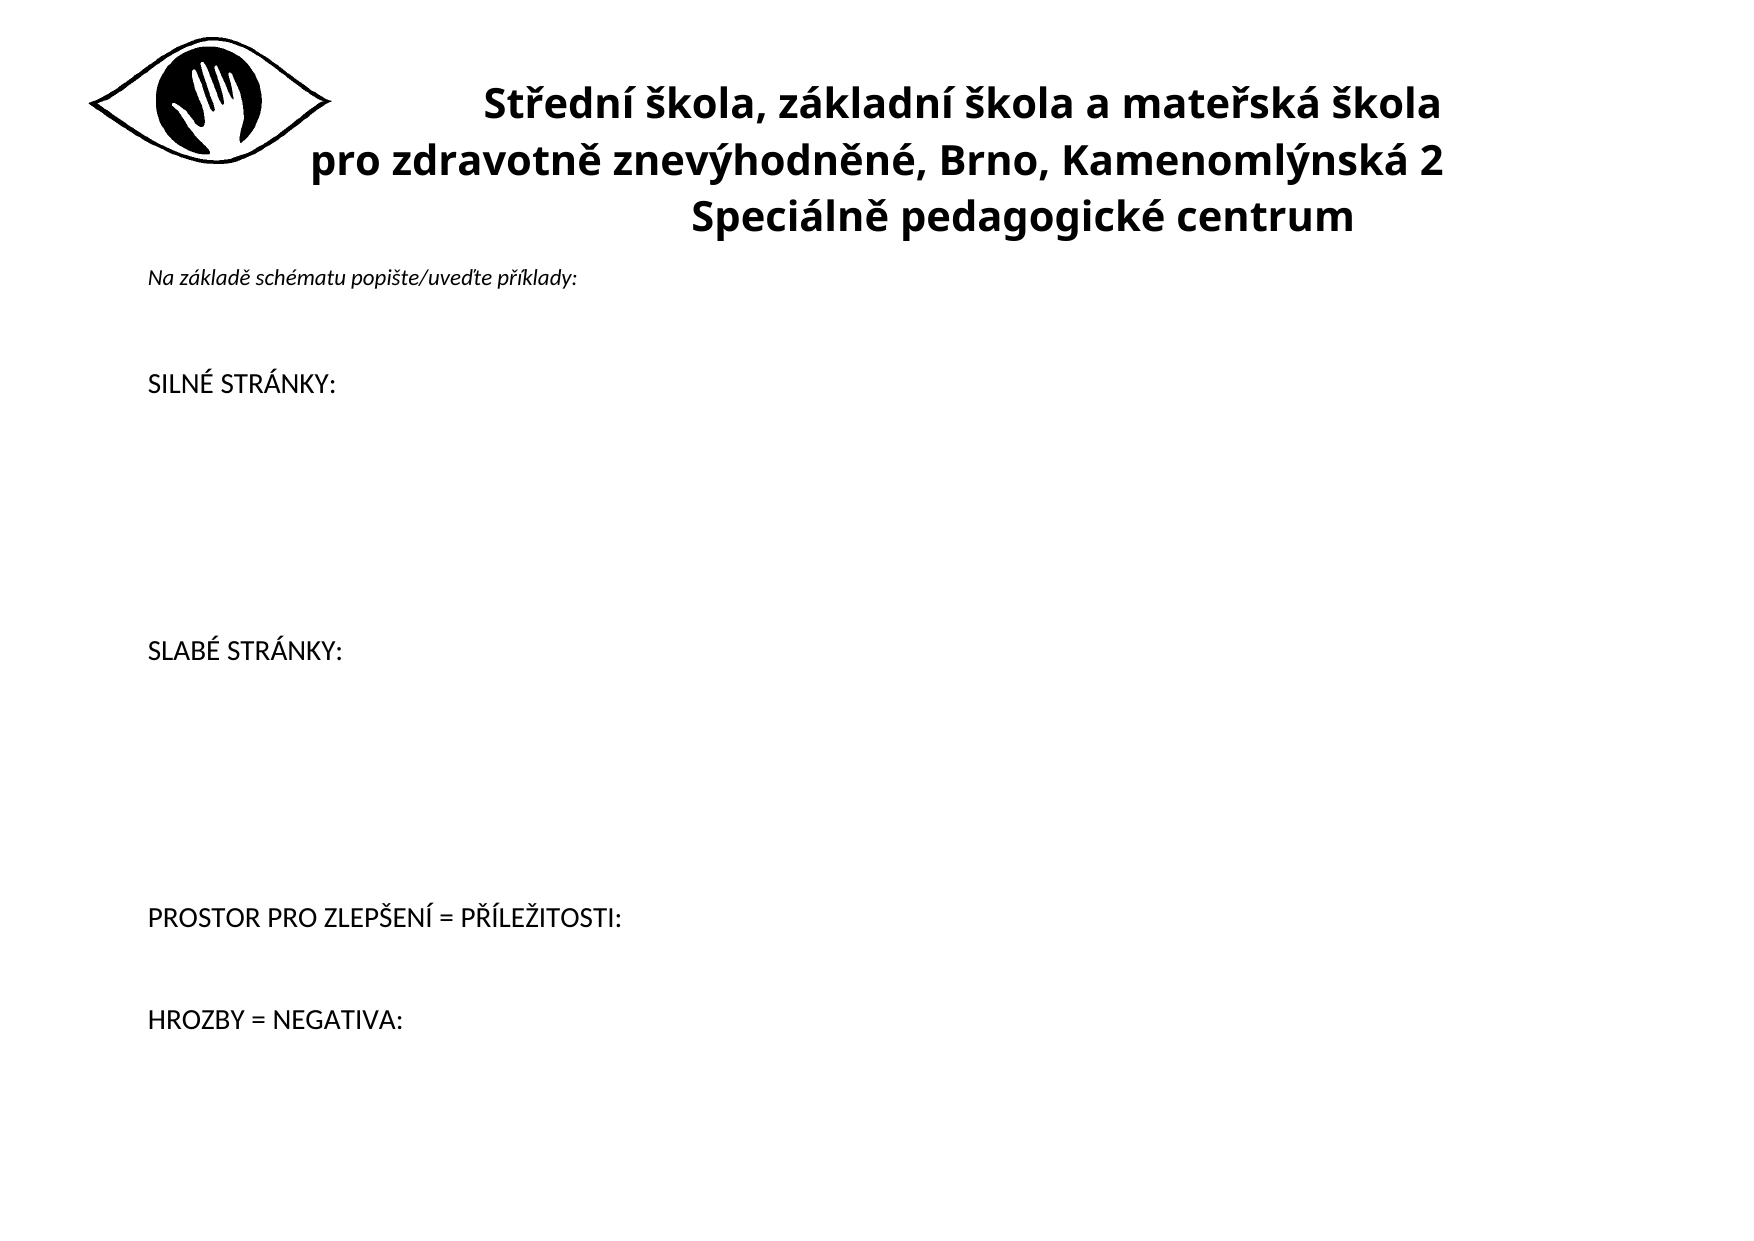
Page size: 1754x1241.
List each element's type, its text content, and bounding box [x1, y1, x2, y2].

text HROZBY = NEGATIVA: [148, 1001, 1606, 1037]
picture [319, 157, 328, 164]
text Na základě schématu popište/uveďte příklady: [148, 263, 1606, 291]
text SILNÉ STRÁNKY: [148, 365, 1606, 400]
text PROSTOR PRO ZLEPŠENÍ = PŘÍLEŽITOSTI: [148, 899, 1606, 935]
text SLABÉ STRÁNKY: [148, 632, 1606, 668]
picture [88, 37, 332, 164]
